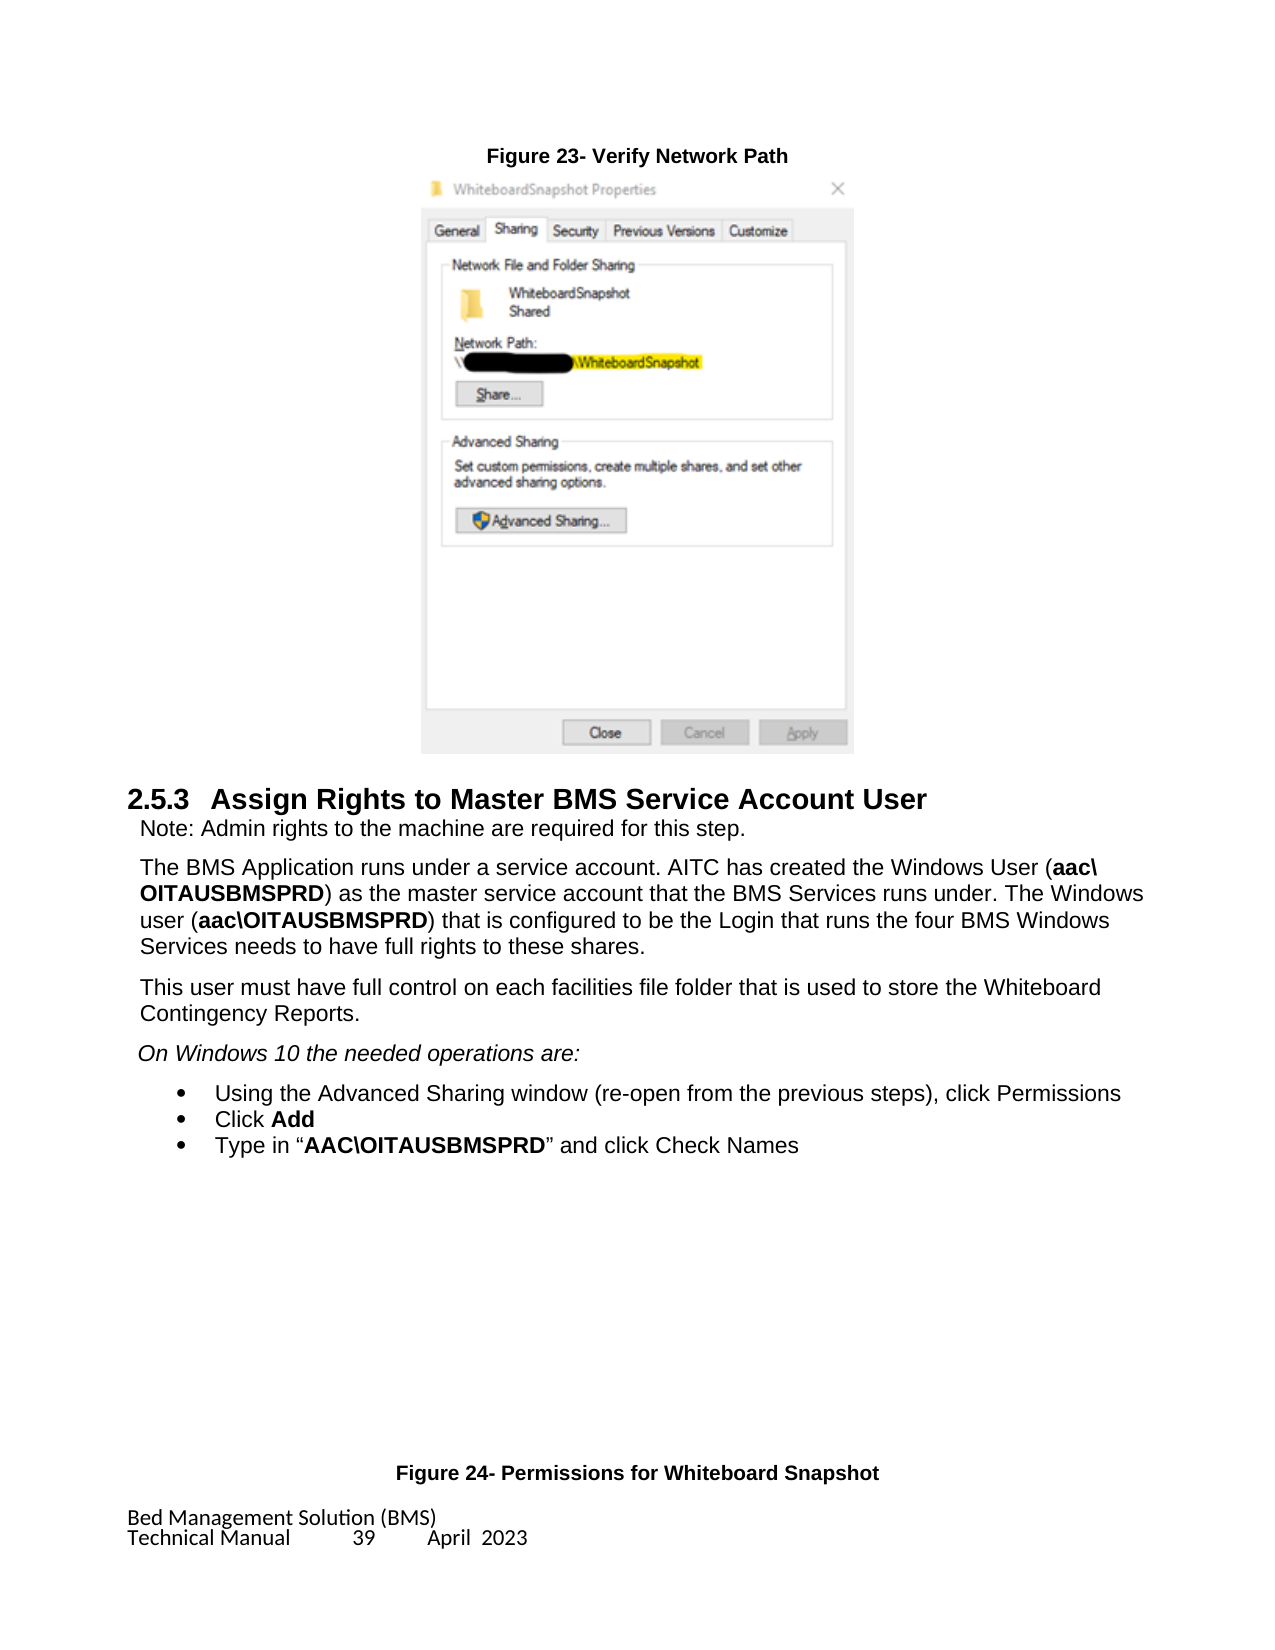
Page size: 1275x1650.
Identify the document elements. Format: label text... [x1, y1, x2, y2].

picture [421, 173, 854, 754]
text Note: Admin rights to the machine are required for this step. [139, 815, 1148, 842]
text Figure - Verify Network Path [127, 144, 1148, 168]
text This user must have full control on each facilities file folder that is used to store the Whiteboard Contingency Reports. [139, 974, 1148, 1026]
subtitle Assign Rights to Master BMS Service Account User [127, 782, 1148, 815]
list Type in “AAC\OITAUSBMSPRD” and click Check Names [177, 1132, 1148, 1159]
list Click Add [177, 1106, 1148, 1132]
list Using the Advanced Sharing window (re-open from the previous steps), click Permissions [177, 1080, 1148, 1106]
text On Windows 10 the needed operations are: [137, 1039, 1148, 1066]
text Figure - Permissions for Whiteboard Snapshot [127, 1461, 1148, 1485]
text The BMS Application runs under a service account. AITC has created the Windows User (aac\OITAUSBMSPRD) as the master service account that the BMS Services runs under. The Windows user (aac\OITAUSBMSPRD) that is configured to be the Login that runs the four BMS Windows Services needs to have full rights to these shares. [139, 854, 1148, 959]
